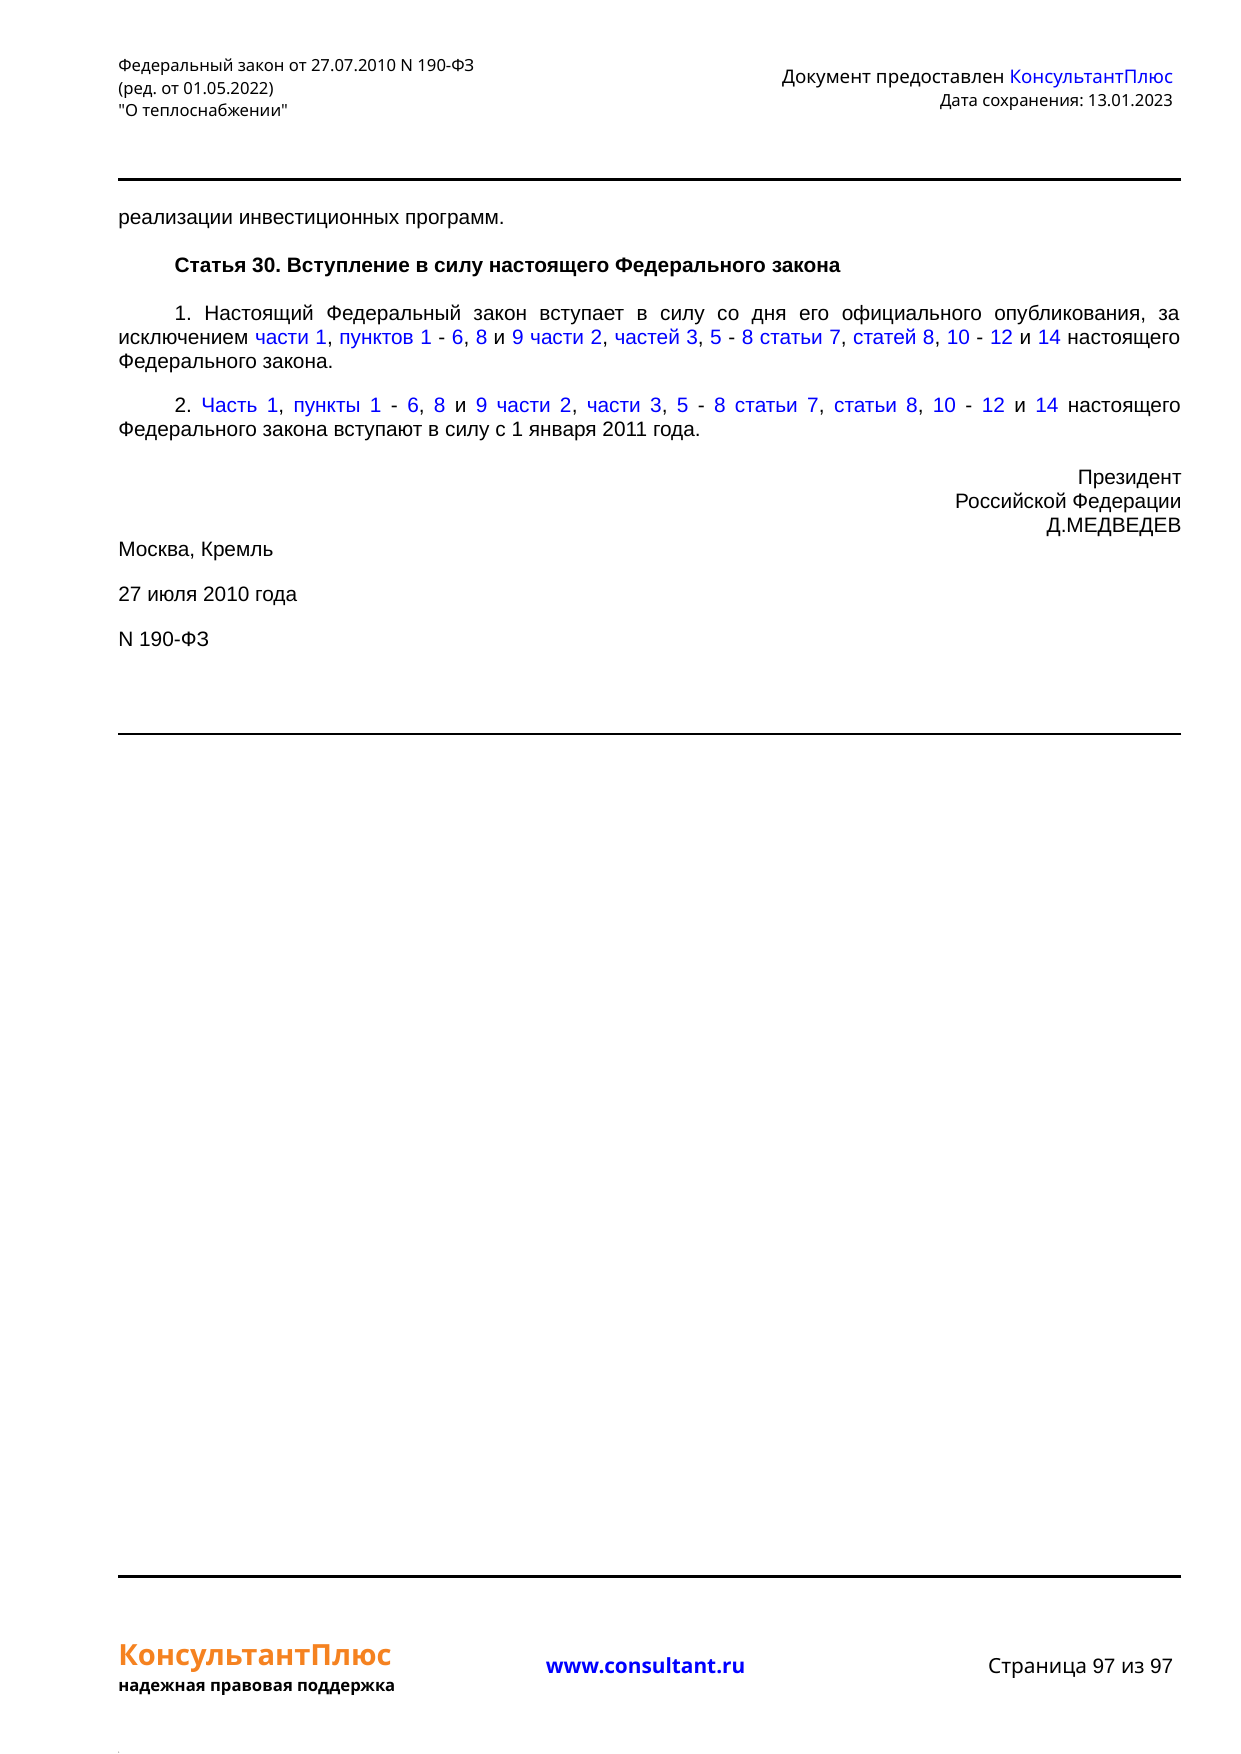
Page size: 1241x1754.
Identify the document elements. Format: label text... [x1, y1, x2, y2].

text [118, 205, 1181, 229]
text 2. Часть 1, пункты 1 - 6, 8 и 9 части 2, части 3, 5 - 8 статьи 7, статьи 8, 10 - 12 и 14 настоящего Федерального закона вступают в силу с 1 января 2011 года. [118, 393, 1181, 441]
text Президент [118, 465, 1181, 489]
text Д.МЕДВЕДЕВ [118, 513, 1181, 537]
text Москва, Кремль [118, 537, 1181, 561]
text Российской Федерации [118, 489, 1181, 513]
text 1. Настоящий Федеральный закон вступает в силу со дня его официального опубликования, за исключением части 1, пунктов 1 - 6, 8 и 9 части 2, частей 3, 5 - 8 статьи 7, статей 8, 10 - 12 и 14 настоящего Федерального закона. [118, 301, 1181, 372]
title Статья 30. Вступление в силу настоящего Федерального закона [118, 253, 1181, 277]
text 27 июля 2010 года [118, 582, 1181, 606]
text N 190-ФЗ [118, 627, 1181, 651]
